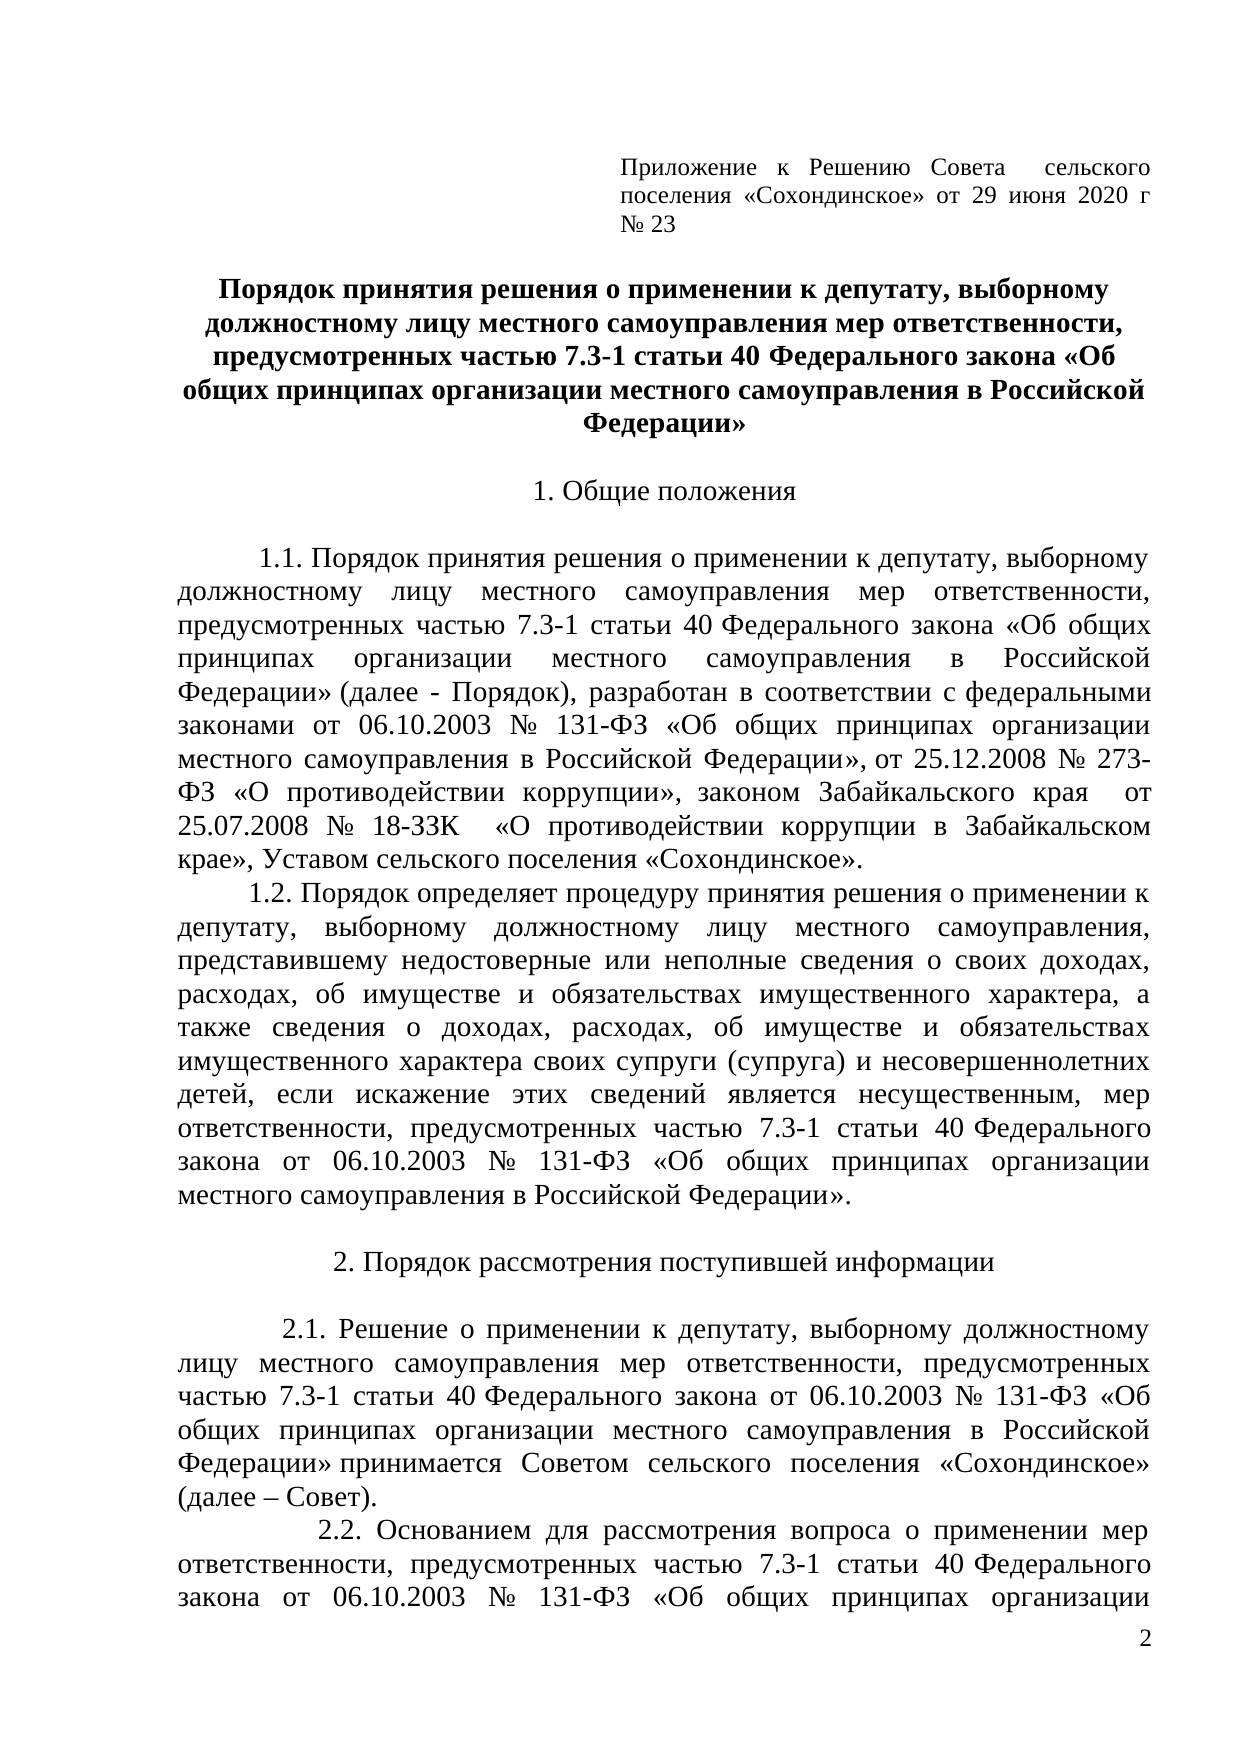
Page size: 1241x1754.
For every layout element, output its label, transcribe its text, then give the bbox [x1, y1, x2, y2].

text 1.1. Порядок принятия решения о применении к депутату, выборному должностному лицу местного самоуправления мер ответственности, предусмотренных частью 7.3-1 статьи 40 Федерального закона «Об общих принципах организации местного самоуправления в Российской Федерации» (далее - Порядок), разработан в соответствии с федеральными законами от 06.10.2003 № 131-ФЗ «Об общих принципах организации местного самоуправления в Российской Федерации», от 25.12.2008 № 273-ФЗ «О противодействии коррупции», законом Забайкальского края от 25.07.2008 № 18-ЗЗК «О противодействии коррупции в Забайкальском крае», Уставом сельского поселения «Сохондинское». [177, 506, 1152, 875]
text Порядок принятия решения о применении к депутату, выборному должностному лицу местного самоуправления мер ответственности, предусмотренных частью 7.3-1 статьи 40 Федерального закона «Об общих принципах организации местного самоуправления в Российской Федерации» [177, 238, 1152, 439]
text 1. Общие положения [177, 473, 1152, 506]
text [177, 1512, 1152, 1613]
text 2. Порядок рассмотрения поступившей информации [177, 1244, 1152, 1278]
text Приложение к Решению Совета сельского поселения «Сохондинское» от 29 июня 2020 г № 23 [620, 152, 1152, 238]
text 1.2. Порядок определяет процедуру принятия решения о применении к депутату, выборному должностному лицу местного самоуправления, представившему недостоверные или неполные сведения о своих доходах, расходах, об имуществе и обязательствах имущественного характера, а также сведения о доходах, расходах, об имуществе и обязательствах имущественного характера своих супруги (супруга) и несовершеннолетних детей, если искажение этих сведений является несущественным, мер ответственности, предусмотренных частью 7.3-1 статьи 40 Федерального закона от 06.10.2003 № 131-ФЗ «Об общих принципах организации местного самоуправления в Российской Федерации». [177, 875, 1152, 1211]
text 2.1. Решение о применении к депутату, выборному должностному лицу местного самоуправления мер ответственности, предусмотренных частью 7.3-1 статьи 40 Федерального закона от 06.10.2003 № 131-ФЗ «Об общих принципах организации местного самоуправления в Российской Федерации» принимается Советом сельского поселения «Сохондинское» (далее – Совет). [177, 1311, 1152, 1512]
